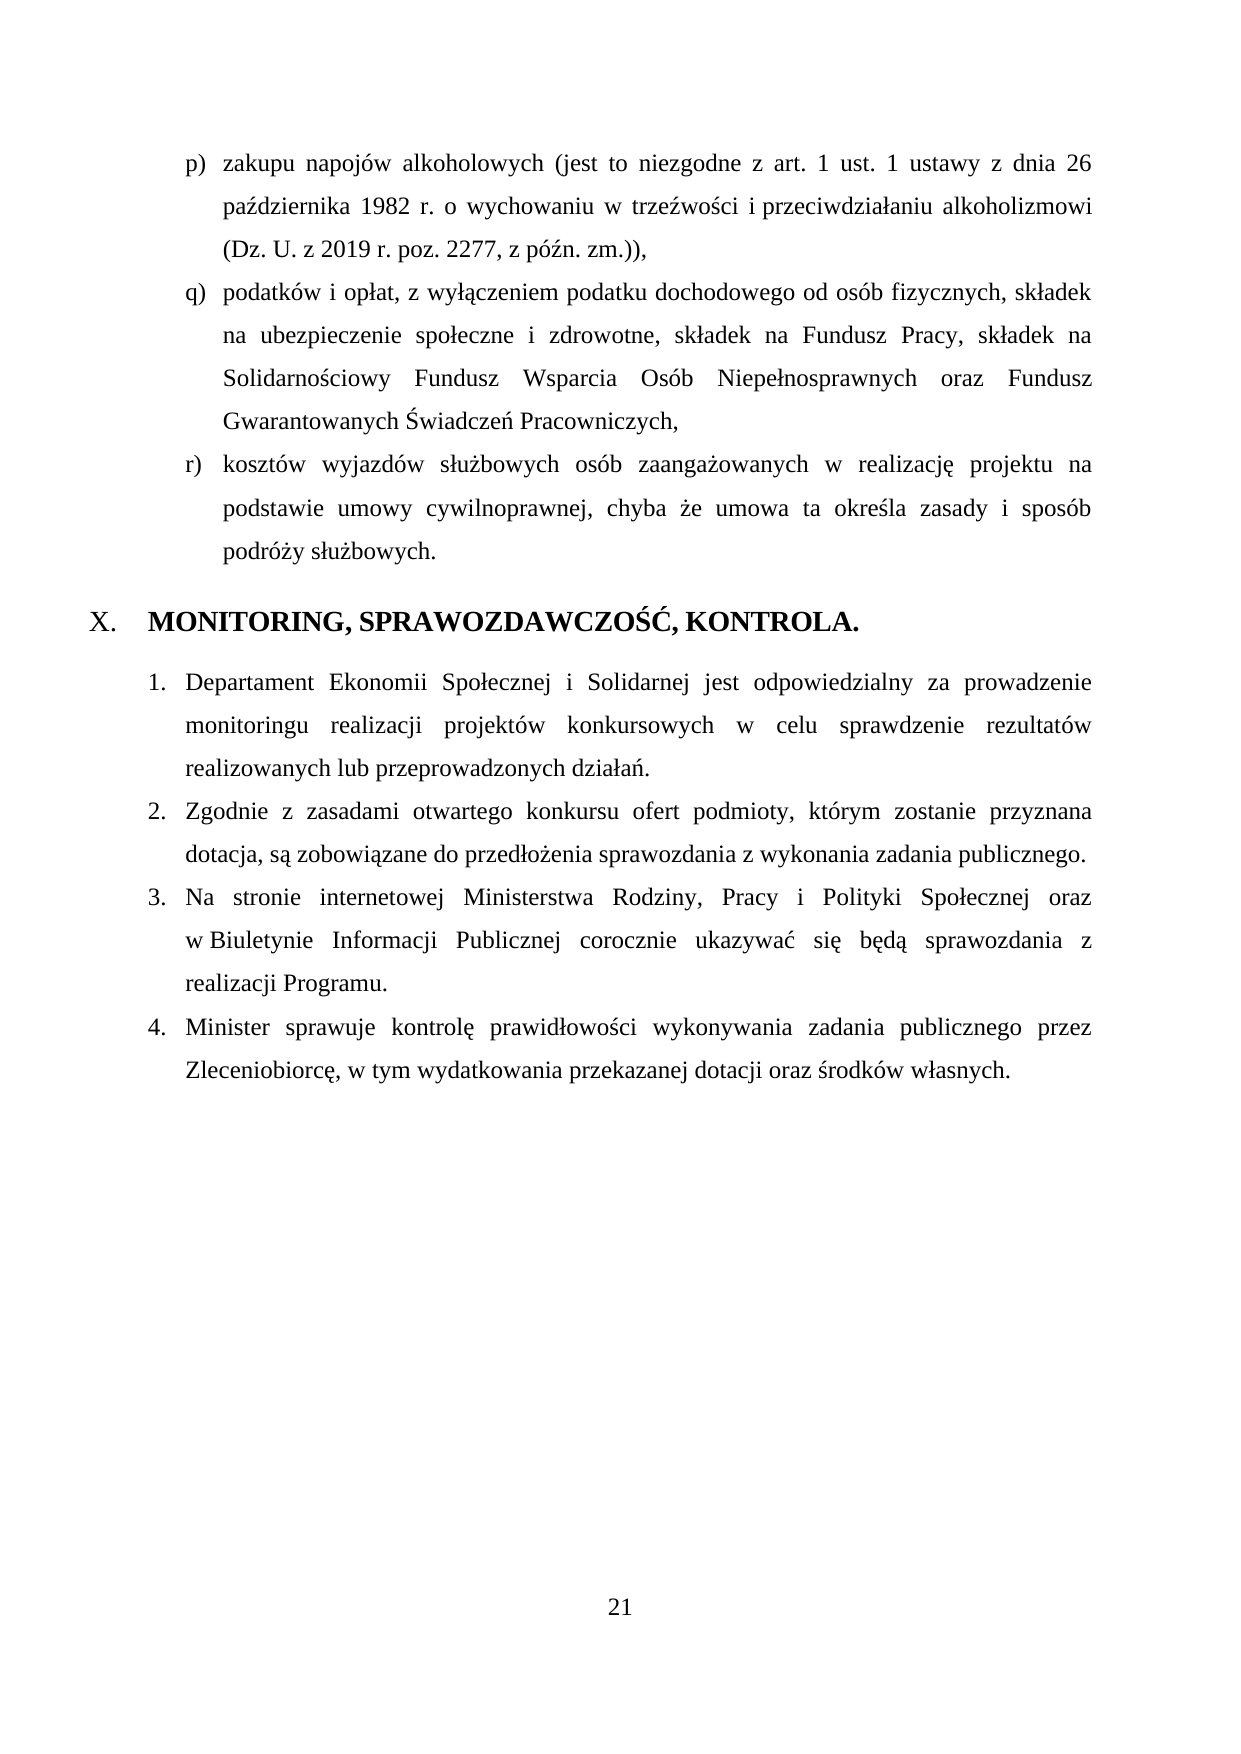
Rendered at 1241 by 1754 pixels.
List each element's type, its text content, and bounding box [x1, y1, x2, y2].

list podatków i opłat, z wyłączeniem podatku dochodowego od osób fizycznych, składek na ubezpieczenie społeczne i zdrowotne, składek na Fundusz Pracy, składek na Solidarnościowy Fundusz Wsparcia Osób Niepełnosprawnych oraz Fundusz Gwarantowanych Świadczeń Pracowniczych, [185, 277, 1093, 435]
list Departament Ekonomii Społecznej i Solidarnej jest odpowiedzialny za prowadzenie monitoringu realizacji projektów konkursowych w celu sprawdzenie rezultatów realizowanych lub przeprowadzonych działań. [148, 667, 1093, 782]
subtitle MONITORING, SPRAWOZDAWCZOŚĆ, KONTROLA. [88, 604, 1093, 637]
list Minister sprawuje kontrolę prawidłowości wykonywania zadania publicznego przez Zleceniobiorcę, w tym wydatkowania przekazanej dotacji oraz środków własnych. [148, 1012, 1093, 1083]
list Zgodnie z zasadami otwartego konkursu ofert podmioty, którym zostanie przyznana dotacja, są zobowiązane do przedłożenia sprawozdania z wykonania zadania publicznego. [148, 796, 1093, 868]
list Na stronie internetowej Ministerstwa Rodziny, Pracy i Polityki Społecznej oraz w Biuletynie Informacji Publicznej corocznie ukazywać się będą sprawozdania z realizacji Programu. [148, 882, 1093, 997]
list zakupu napojów alkoholowych (jest to niezgodne z art. 1 ust. 1 ustawy z dnia 26 października 1982 r. o wychowaniu w trzeźwości i przeciwdziałaniu alkoholizmowi (Dz. U. z 2019 r. poz. 2277, z późn. zm.)), [185, 148, 1093, 263]
list kosztów wyjazdów służbowych osób zaangażowanych w realizację projektu na podstawie umowy cywilnoprawnej, chyba że umowa ta określa zasady i sposób podróży służbowych. [185, 449, 1093, 564]
